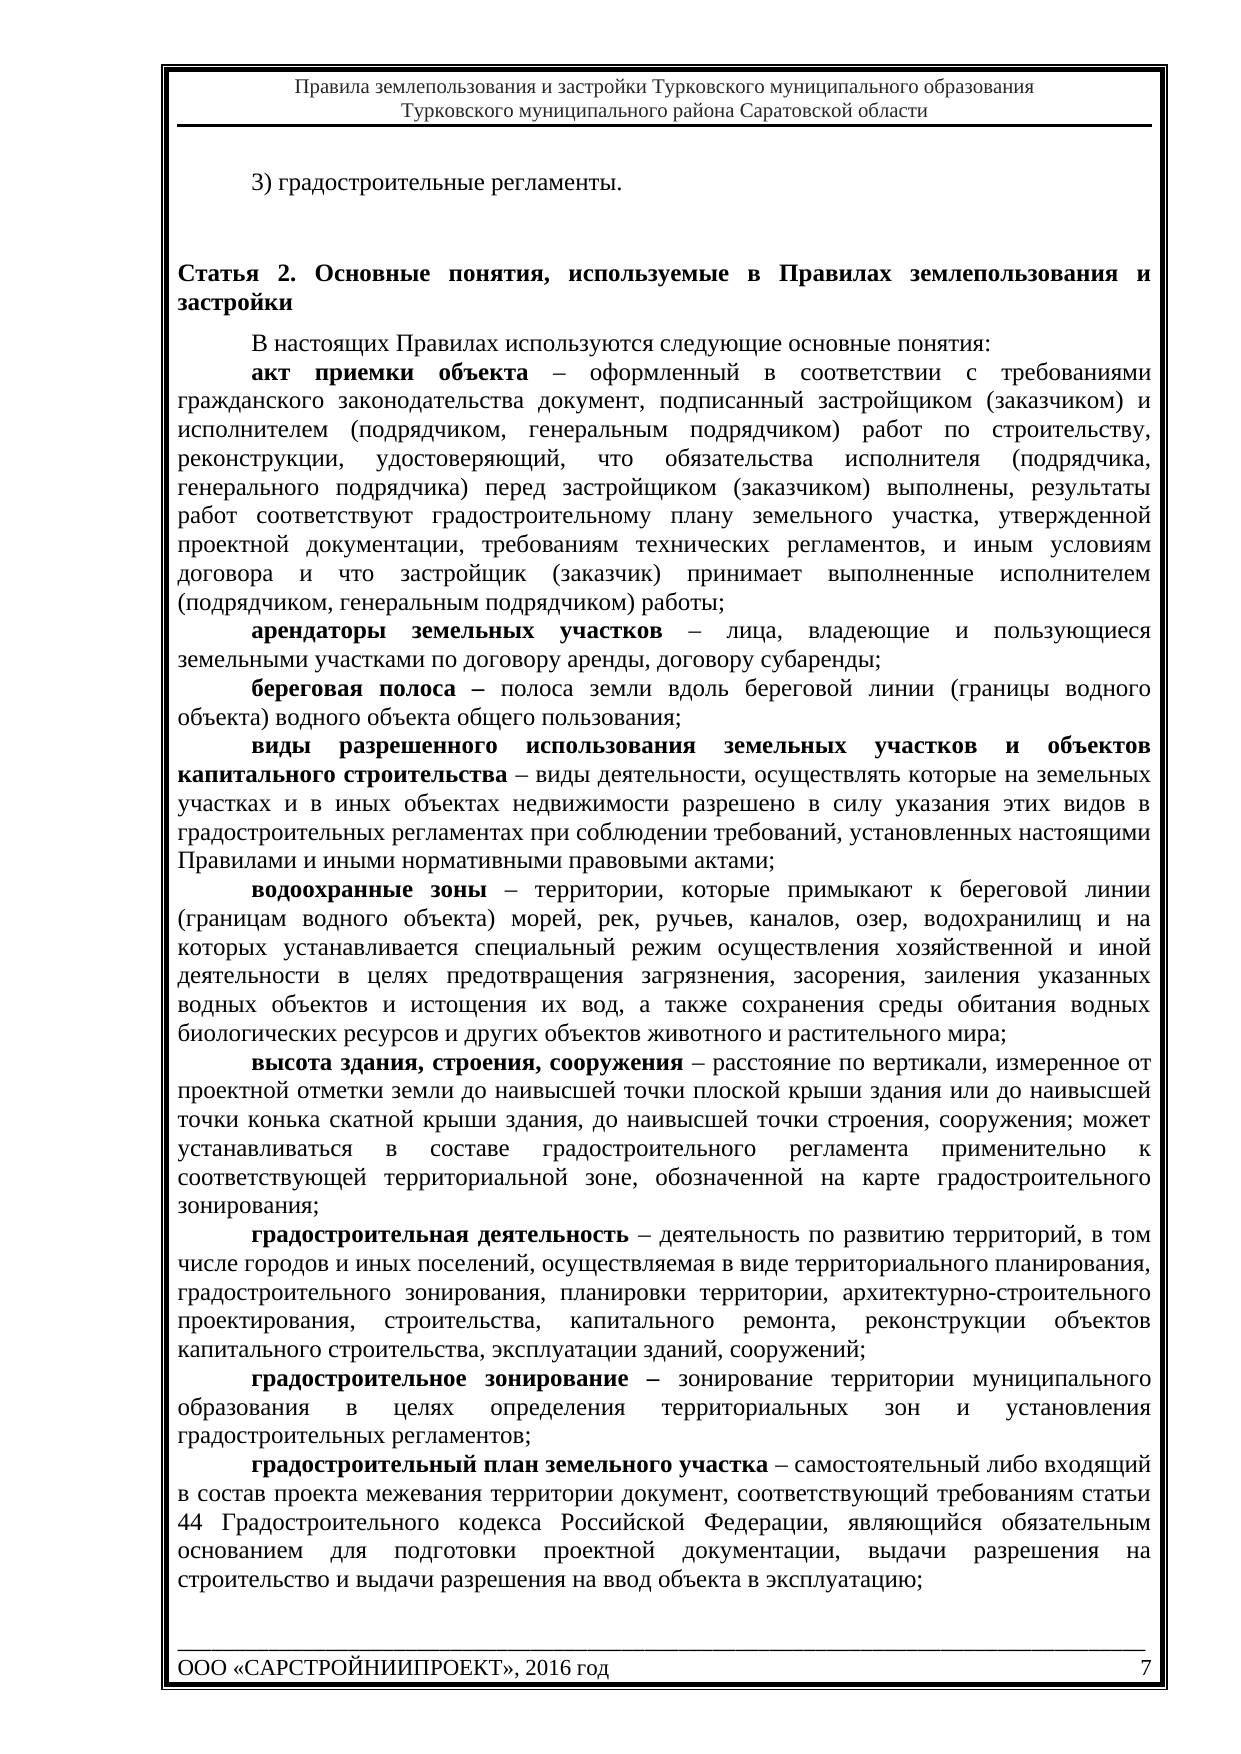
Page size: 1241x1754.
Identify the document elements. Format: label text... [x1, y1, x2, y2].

text водоохранные зоны – территории, которые примыкают к береговой линии (границам водного объекта) морей, рек, ручьев, каналов, озер, водохранилищ и на которых устанавливается специальный режим осуществления хозяйственной и иной деятельности в целях предотвращения загрязнения, засорения, заиления указанных водных объектов и истощения их вод, а также сохранения среды обитания водных биологических ресурсов и других объектов животного и растительного мира; [177, 874, 1152, 1047]
text арендаторы земельных участков – лица, владеющие и пользующиеся земельными участками по договору аренды, договору субаренды; [177, 615, 1152, 673]
subtitle Статья 2. Основные понятия, используемые в Правилах землепользования и застройки [177, 258, 1152, 315]
text виды разрешенного использования земельных участков и объектов капитального строительства – виды деятельности, осуществлять которые на земельных участках и в иных объектах недвижимости разрешено в силу указания этих видов в градостроительных регламентах при соблюдении требований, установленных настоящими Правилами и иными нормативными правовыми актами; [177, 730, 1152, 874]
text градостроительная деятельность – деятельность по развитию территорий, в том числе городов и иных поселений, осуществляемая в виде территориального планирования, градостроительного зонирования, планировки территории, архитектурно-строительного проектирования, строительства, капитального ремонта, реконструкции объектов капитального строительства, эксплуатации зданий, сооружений; [177, 1219, 1152, 1363]
text градостроительное зонирование – зонирование территории муниципального образования в целях определения территориальных зон и установления градостроительных регламентов; [177, 1363, 1152, 1449]
text акт приемки объекта – оформленный в соответствии с требованиями гражданского законодательства документ, подписанный застройщиком (заказчиком) и исполнителем (подрядчиком, генеральным подрядчиком) работ по строительству, реконструкции, удостоверяющий, что обязательства исполнителя (подрядчика, генерального подрядчика) перед застройщиком (заказчиком) выполнены, результаты работ соответствуют градостроительному плану земельного участка, утвержденной проектной документации, требованиям технических регламентов, и иным условиям договора и что застройщик (заказчик) принимает выполненные исполнителем (подрядчиком, генеральным подрядчиком) работы; [177, 357, 1152, 615]
text В настоящих Правилах используются следующие основные понятия: [177, 328, 1152, 357]
text градостроительный план земельного участка – самостоятельный либо входящий в состав проекта межевания территории документ, соответствующий требованиям статьи 44 Градостроительного кодекса Российской Федерации, являющийся обязательным основанием для подготовки проектной документации, выдачи разрешения на строительство и выдачи разрешения на ввод объекта в эксплуатацию; [177, 1449, 1152, 1593]
text береговая полоса – полоса земли вдоль береговой линии (границы водного объекта) водного объекта общего пользования; [177, 673, 1152, 730]
text 3) градостроительные регламенты. [177, 167, 1152, 196]
text высота здания, строения, сооружения – расстояние по вертикали, измеренное от проектной отметки земли до наивысшей точки плоской крыши здания или до наивысшей точки конька скатной крыши здания, до наивысшей точки строения, сооружения; может устанавливаться в составе градостроительного регламента применительно к соответствующей территориальной зоне, обозначенной на карте градостроительного зонирования; [177, 1047, 1152, 1219]
